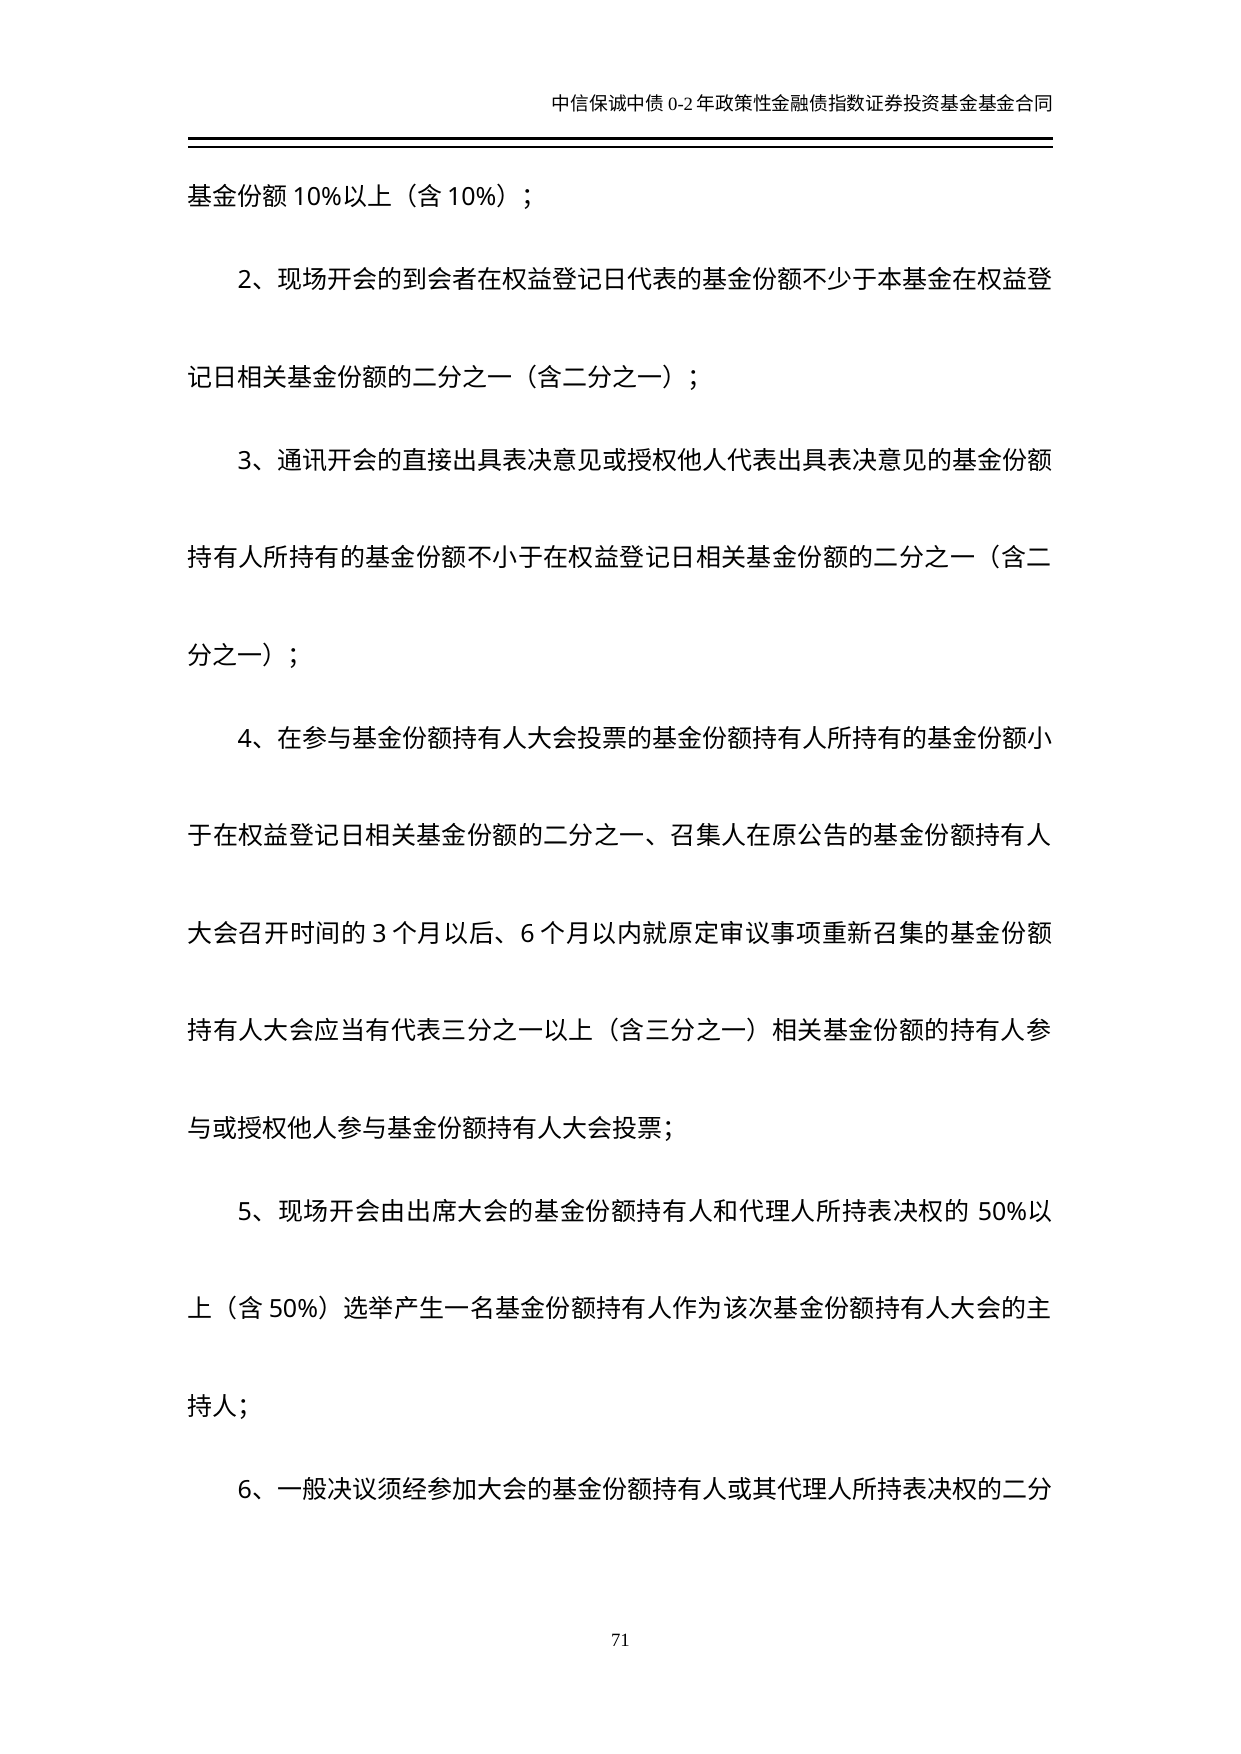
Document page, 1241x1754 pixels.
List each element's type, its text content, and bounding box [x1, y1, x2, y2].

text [187, 162, 1053, 227]
text 5、现场开会由出席大会的基金份额持有人和代理人所持表决权的50%以上（含50%）选举产生一名基金份额持有人作为该次基金份额持有人大会的主持人； [187, 1177, 1053, 1437]
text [187, 1455, 1053, 1520]
text 2、现场开会的到会者在权益登记日代表的基金份额不少于本基金在权益登记日相关基金份额的二分之一（含二分之一）； [187, 245, 1053, 408]
text 4、在参与基金份额持有人大会投票的基金份额持有人所持有的基金份额小于在权益登记日相关基金份额的二分之一、召集人在原公告的基金份额持有人大会召开时间的3个月以后、6个月以内就原定审议事项重新召集的基金份额持有人大会应当有代表三分之一以上（含三分之一）相关基金份额的持有人参与或授权他人参与基金份额持有人大会投票； [187, 704, 1053, 1159]
text 3、通讯开会的直接出具表决意见或授权他人代表出具表决意见的基金份额持有人所持有的基金份额不小于在权益登记日相关基金份额的二分之一（含二分之一）； [187, 426, 1053, 686]
